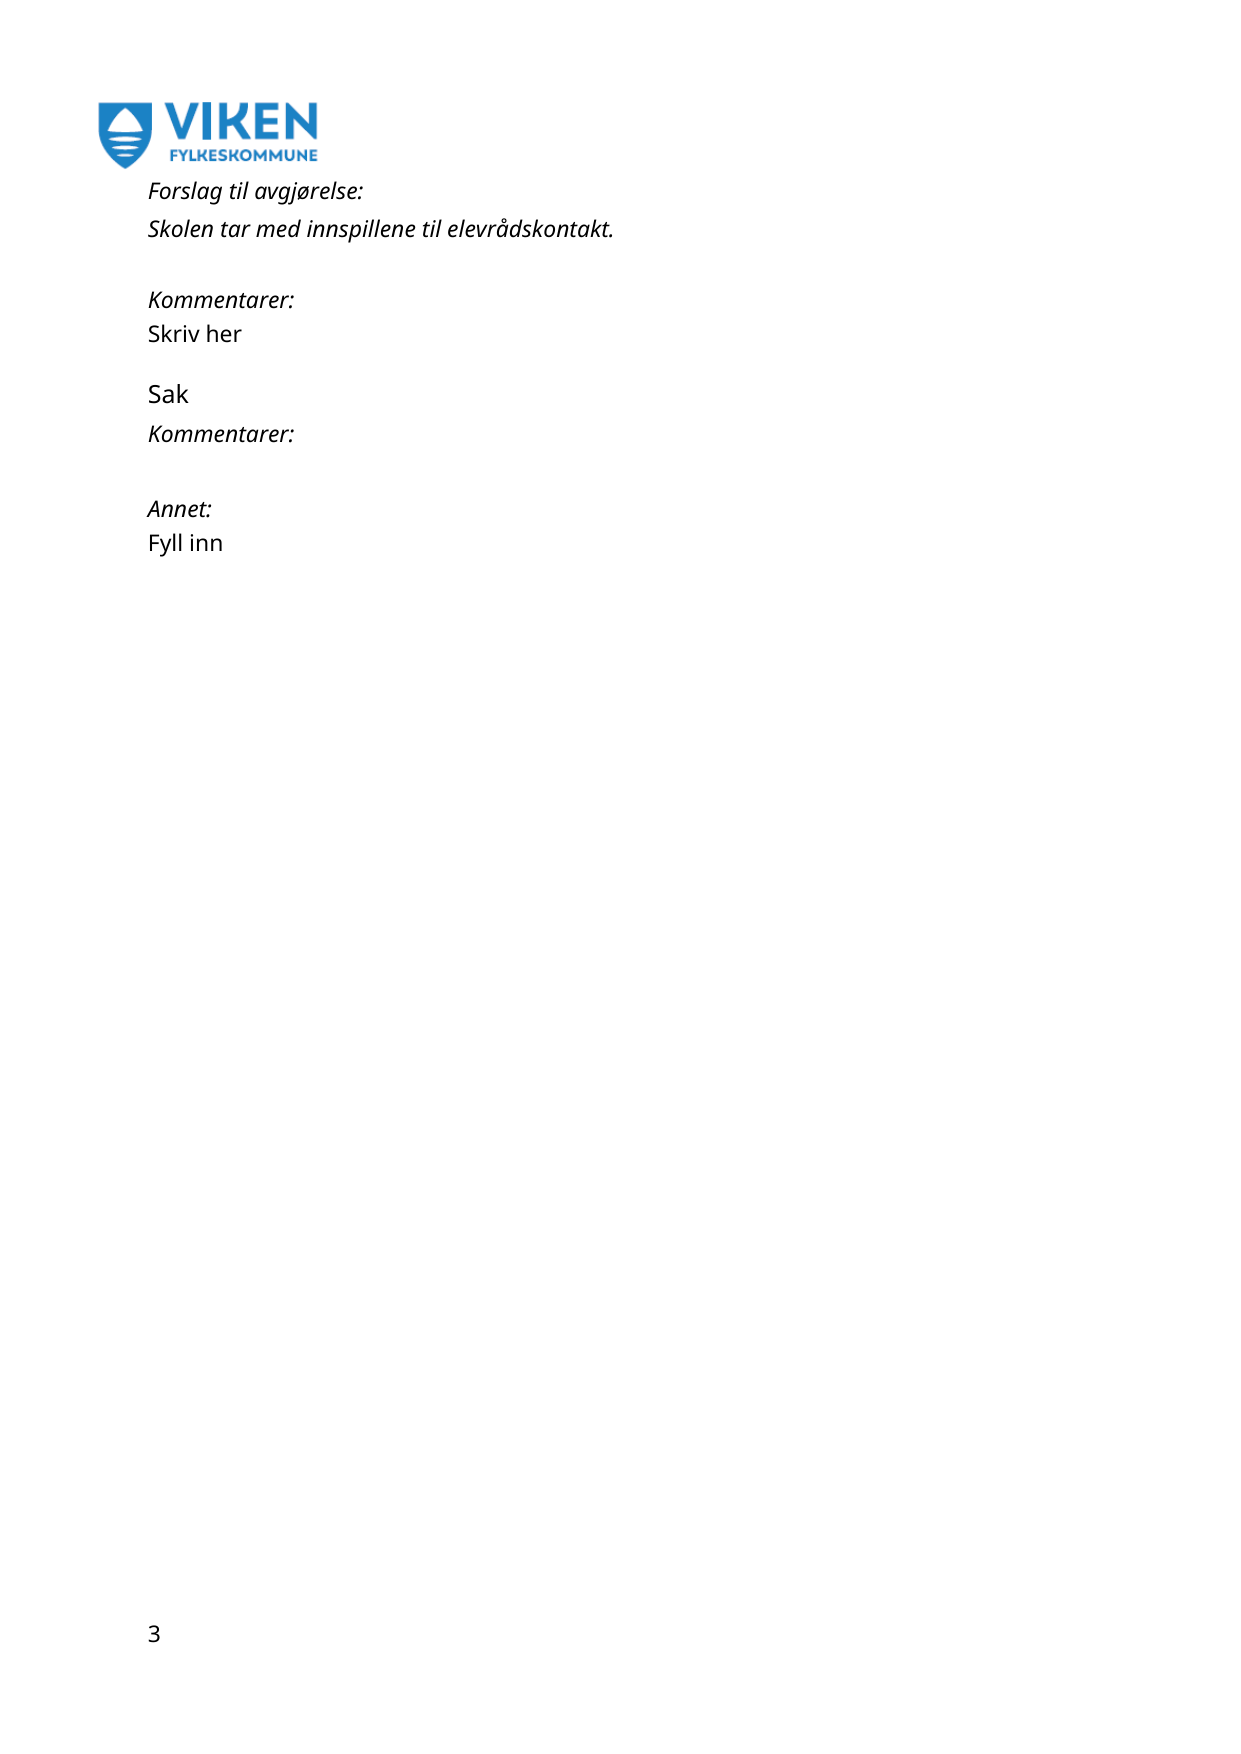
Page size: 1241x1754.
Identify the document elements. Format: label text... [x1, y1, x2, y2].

subtitle Skolen tar med innspillene til elevrådskontakt. [148, 212, 1093, 244]
text Skriv her [148, 318, 1093, 349]
subtitle Kommentarer: [148, 418, 1093, 449]
subtitle Sak [148, 377, 1093, 411]
subtitle Annet: [148, 493, 1093, 525]
text Fyll inn [148, 527, 1093, 558]
subtitle Forslag til avgjørelse: [148, 148, 1093, 206]
subtitle Kommentarer: [148, 284, 1093, 315]
